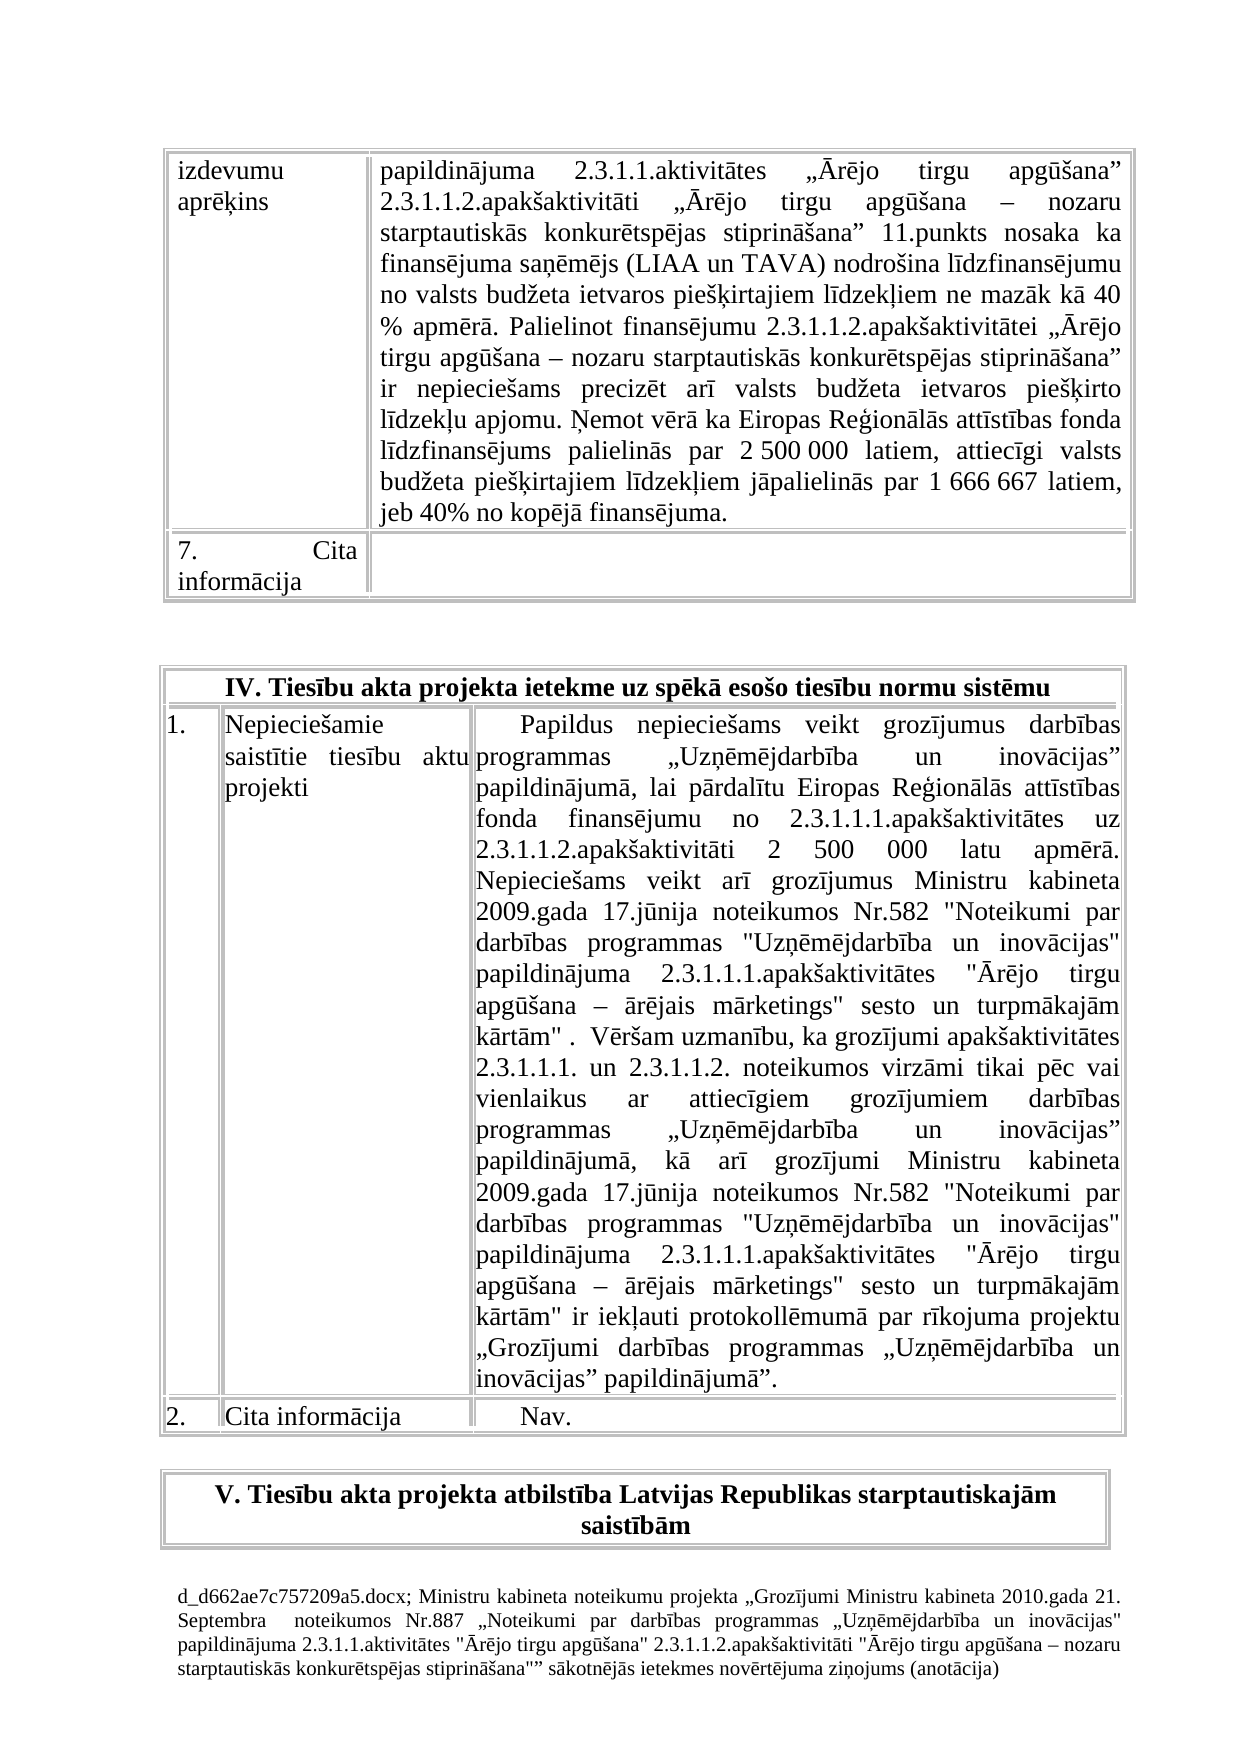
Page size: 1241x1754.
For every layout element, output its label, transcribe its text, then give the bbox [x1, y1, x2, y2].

table_header [166, 671, 221, 702]
table_cell Cita informācija [221, 1400, 472, 1431]
table_cell Nav. [473, 1394, 1124, 1431]
table_cell Papildus nepieciešams veikt grozījumus darbības programmas „Uzņēmējdarbība un inovācijas” papildinājumā, lai pārdalītu Eiropas Reģionālās attīstības fonda finansējumu no 2.3.1.1.1.apakšaktivitātes uz 2.3.1.1.2.apakšaktivitāti 2 500 000 latu apmērā. Nepieciešams veikt arī grozījumus Ministru kabineta 2009.gada 17.jūnija noteikumos Nr.582 "Noteikumi par darbības programmas "Uzņēmējdarbība un inovācijas" papildinājuma 2.3.1.1.1.apakšaktivitātes "Ārējo tirgu apgūšana – ārējais mārketings" sesto un turpmākajām kārtām" . Vēršam uzmanību, ka grozījumi apakšaktivitātes 2.3.1.1.1. un 2.3.1.1.2. noteikumos virzāmi tikai pēc vai vienlaikus ar attiecīgiem grozījumiem darbības programmas „Uzņēmējdarbība un inovācijas” papildinājumā, kā arī grozījumi Ministru kabineta 2009.gada 17.jūnija noteikumos Nr.582 "Noteikumi par darbības programmas "Uzņēmējdarbība un inovācijas" papildinājuma 2.3.1.1.1.apakšaktivitātes "Ārējo tirgu apgūšana – ārējais mārketings" sesto un turpmākajām kārtām" ir iekļauti protokollēmumā par rīkojuma projektu „Grozījumi darbības programmas „Uzņēmējdarbība un inovācijas” papildinājumā”. [473, 702, 1124, 1394]
table_header IV. Tiesību akta projekta ietekme uz spēkā esošo tiesību normu sistēmu [221, 671, 1121, 702]
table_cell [369, 149, 1133, 528]
table_cell 2. [163, 1394, 221, 1431]
table_header V. Tiesību akta projekta atbilstība Latvijas Republikas starptautiskajām saistībām [166, 1475, 1105, 1543]
table_cell [369, 528, 1133, 596]
table_cell 1. [163, 702, 221, 1394]
table_cell 7. Cita informācija [166, 528, 369, 596]
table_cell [169, 154, 369, 528]
table_cell Nepieciešamie saistītie tiesību aktu projekti [225, 709, 469, 1394]
